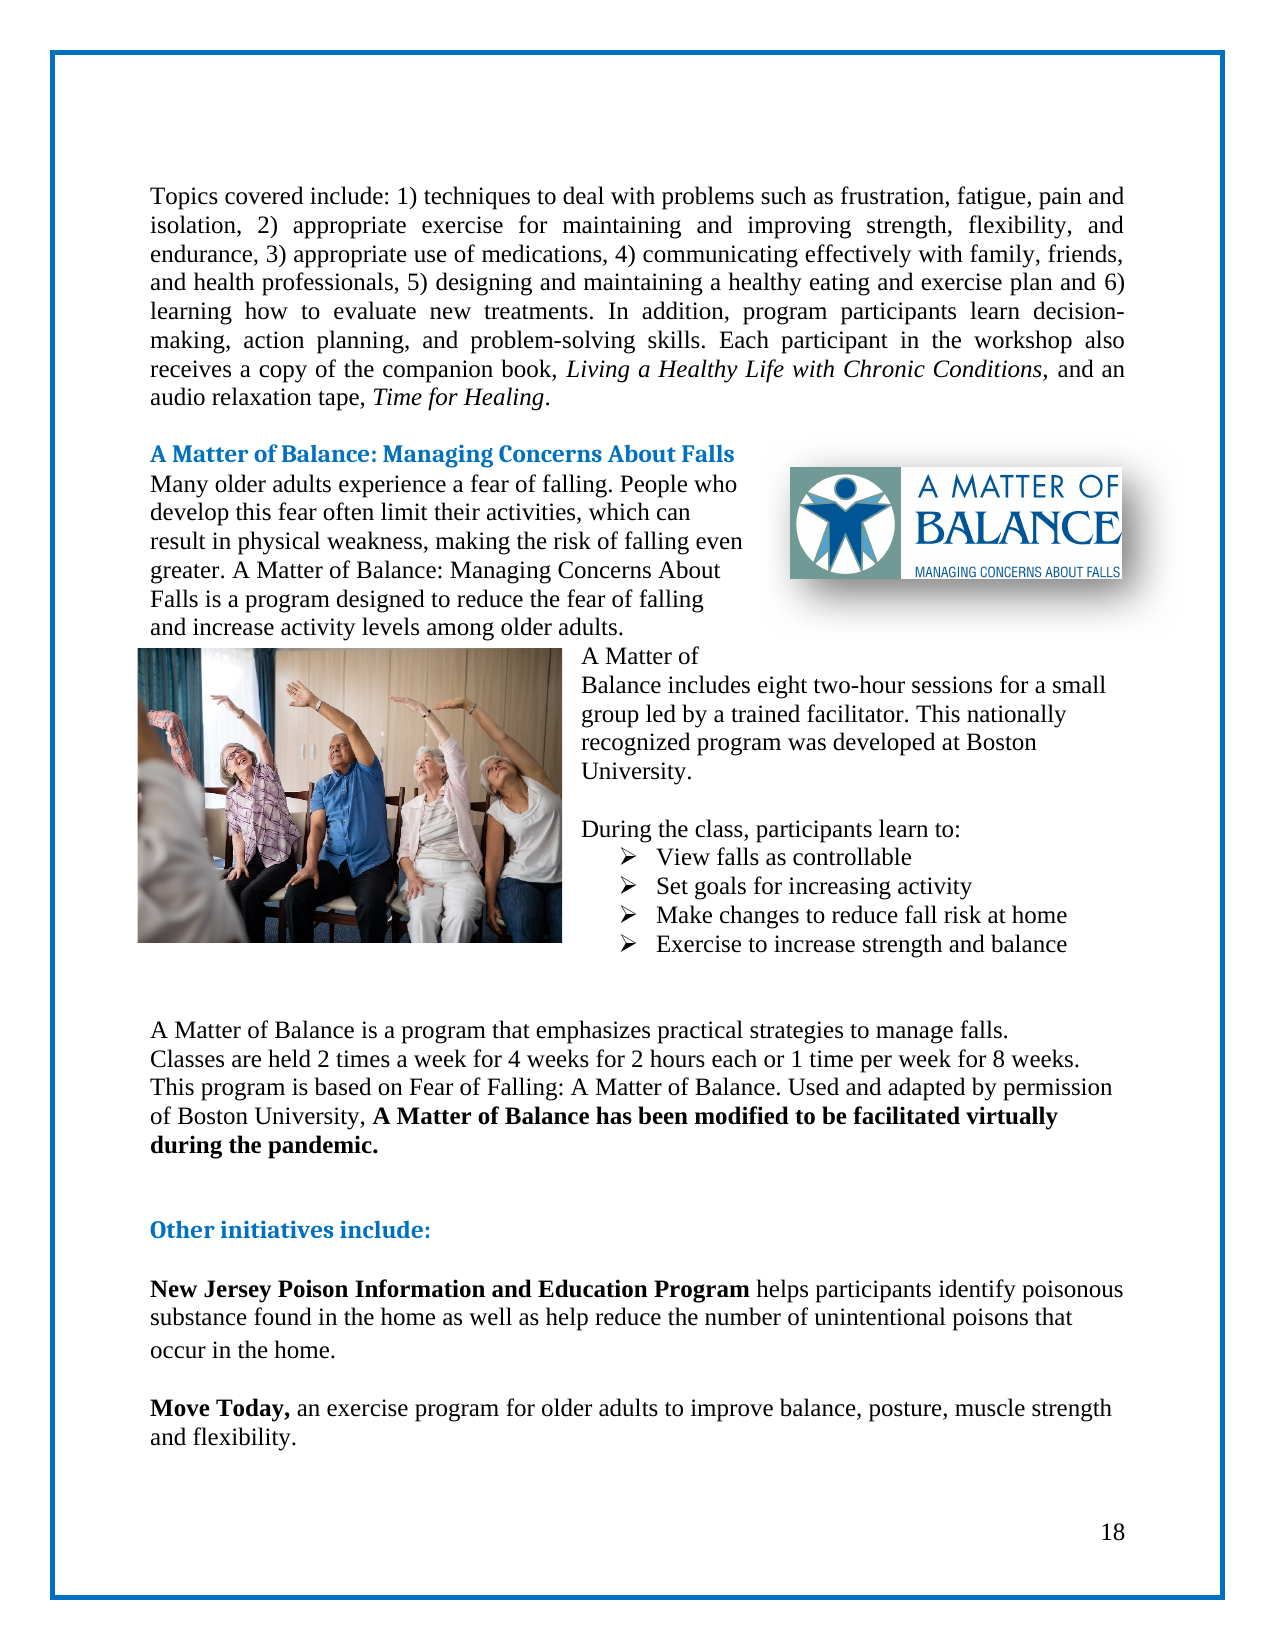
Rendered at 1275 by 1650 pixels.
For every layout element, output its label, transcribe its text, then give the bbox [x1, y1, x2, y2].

text A Matter of Balance is a program that emphasizes practical strategies to manage falls. [150, 1015, 1125, 1044]
text Topics covered include: 1) techniques to deal with problems such as frustration, fatigue, pain and isolation, 2) appropriate exercise for maintaining and improving strength, flexibility, and endurance, 3) appropriate use of medications, 4) communicating effectively with family, friends, and health professionals, 5) designing and maintaining a healthy eating and exercise plan and 6) learning how to evaluate new treatments. In addition, program participants learn decision-making, action planning, and problem-solving skills. Each participant in the workshop also receives a copy of the companion book, Living a Healthy Life with Chronic Conditions, and an audio relaxation tape, Time for Healing. [150, 181, 1125, 411]
list View falls as controllable [563, 842, 1125, 871]
text During the class, participants learn to: [563, 814, 1125, 842]
text New Jersey Poison Information and Education Program helps participants identify poisonous substance found in the home as well as help reduce the number of unintentional poisons that occur in the home. [150, 1274, 1125, 1365]
text Other initiatives include: [150, 1216, 1125, 1245]
text A Matter of Balance: Managing Concerns About Falls [150, 440, 1125, 469]
text Classes are held 2 times a week for 4 weeks for 2 hours each or 1 time per week for 8 weeks. This program is based on Fear of Falling: A Matter of Balance. Used and adapted by permission of Boston University, A Matter of Balance has been modified to be facilitated virtually during the pandemic. [150, 1044, 1125, 1159]
text A Matter of Balance includes eight two-hour sessions for a small group led by a trained facilitator. This nationally recognized program was developed at Boston University. [150, 641, 1125, 785]
list Make changes to reduce fall risk at home [563, 900, 1125, 929]
list Set goals for increasing activity [563, 871, 1125, 900]
text Many older adults experience a fear of falling. People who develop this fear often limit their activities, which can result in physical weakness, making the risk of falling even greater. A Matter of Balance: Managing Concerns About Falls is a program designed to reduce the fear of falling and increase activity levels among older adults. [150, 469, 1125, 641]
picture [790, 467, 1122, 579]
table_cell 118 [781, 485, 1125, 618]
picture [137, 648, 563, 943]
list Exercise to increase strength and balance [187, 929, 1125, 957]
text Move Today, an exercise program for older adults to improve balance, posture, muscle strength and flexibility. [150, 1393, 1125, 1451]
